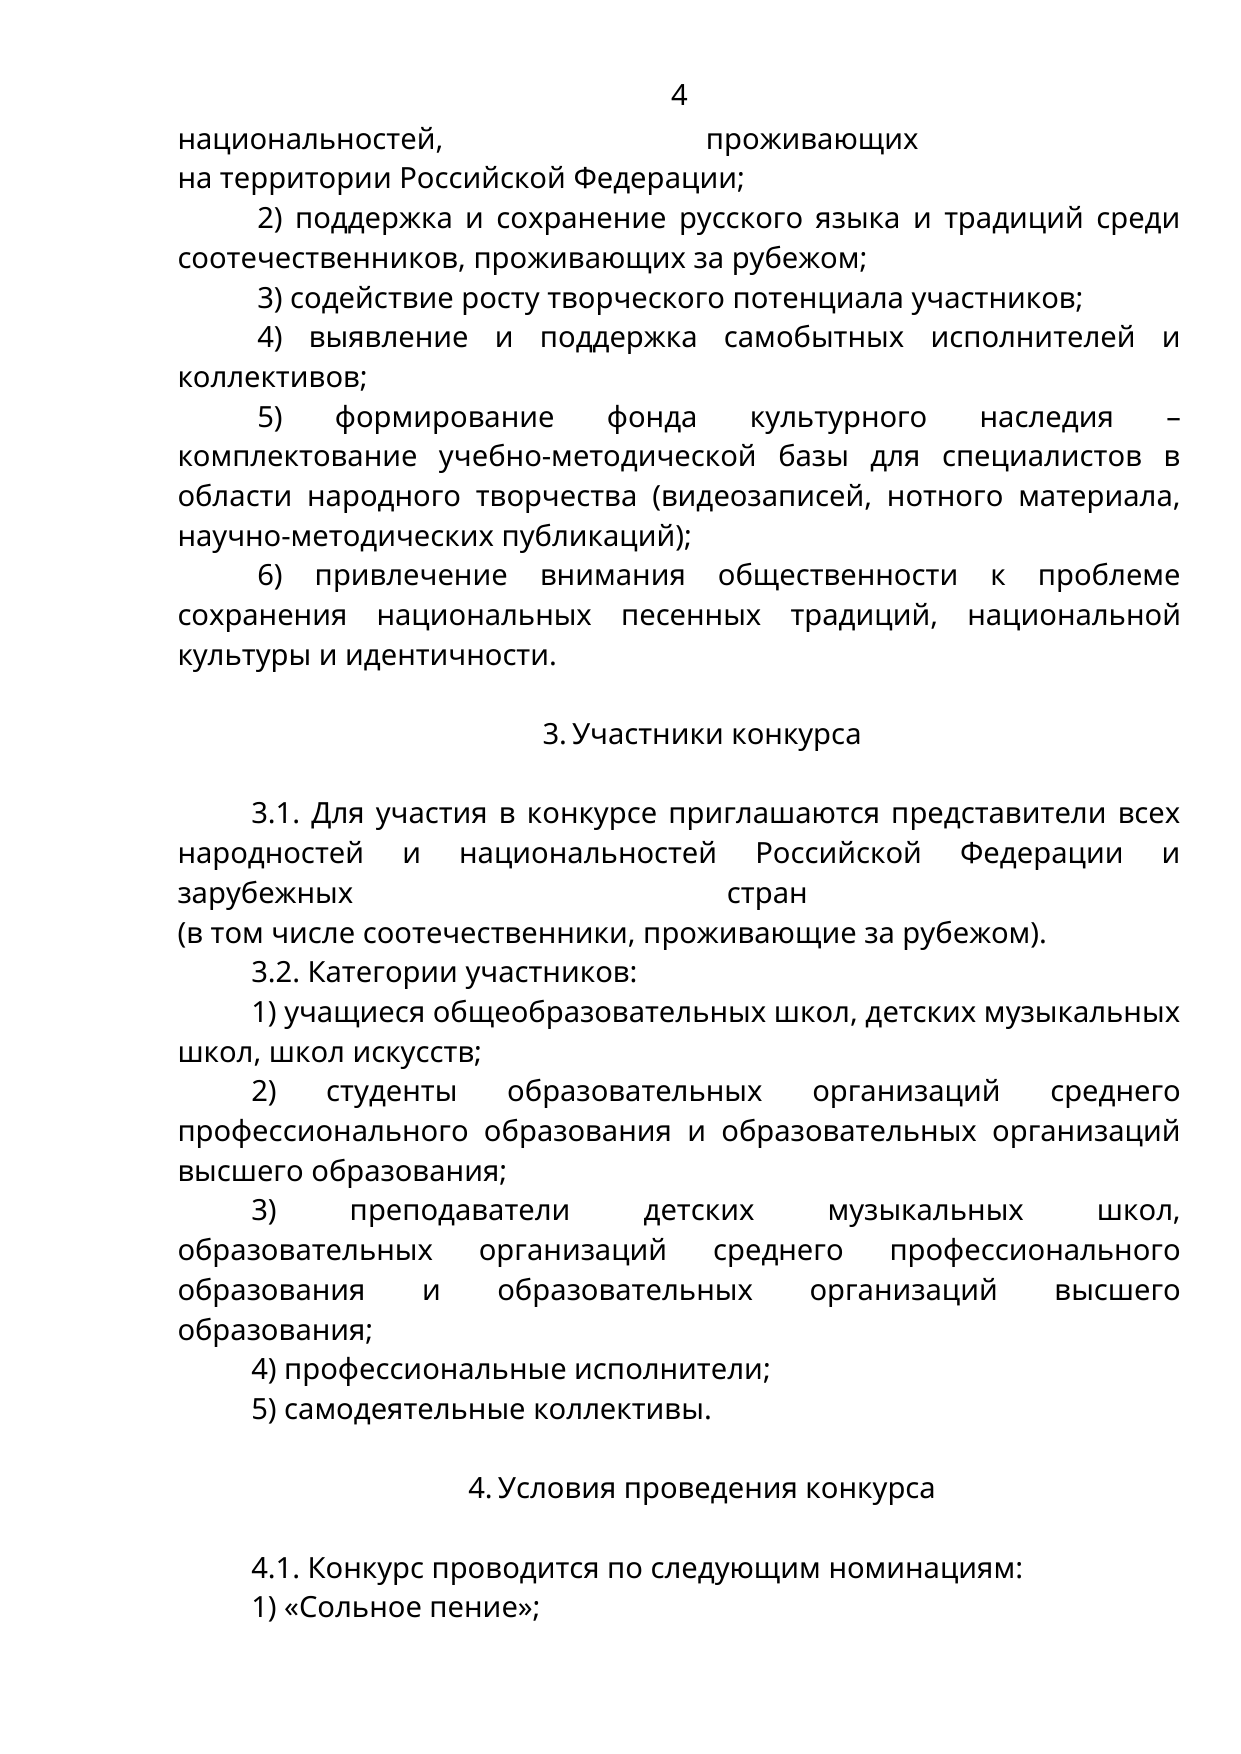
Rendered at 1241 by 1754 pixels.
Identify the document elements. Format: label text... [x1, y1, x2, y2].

text 6) привлечение внимания общественности к проблеме сохранения национальных песенных традиций, национальной культуры и идентичности. [177, 555, 1181, 674]
text 2) студенты образовательных организаций среднего профессионального образования и образовательных организаций высшего образования; [177, 1071, 1181, 1190]
text 3) содействие росту творческого потенциала участников; [177, 277, 1181, 317]
list Участники конкурса [223, 713, 1181, 753]
text 3) преподаватели детских музыкальных школ, образовательных организаций среднего профессионального образования и образовательных организаций высшего образования; [177, 1190, 1181, 1348]
text 5) формирование фонда культурного наследия – комплектование учебно-методической базы для специалистов в области народного творчества (видеозаписей, нотного материала, научно-методических публикаций); [177, 396, 1181, 555]
text 4) выявление и поддержка самобытных исполнителей и коллективов; [177, 317, 1181, 396]
text 4.1. Конкурс проводится по следующим номинациям: [177, 1547, 1181, 1587]
text 3.1. Для участия в конкурсе приглашаются представители всех народностей и национальностей Российской Федерации и зарубежных стран (в том числе соотечественники, проживающие за рубежом). [177, 793, 1181, 952]
list Условия проведения конкурса [223, 1467, 1181, 1507]
text 2) поддержка и сохранение русского языка и традиций среди соотечественников, проживающих за рубежом; [177, 197, 1181, 277]
text 1) «Сольное пение»; [177, 1587, 1181, 1626]
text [177, 118, 1181, 197]
text 5) самодеятельные коллективы. [177, 1388, 1181, 1428]
text 4) профессиональные исполнители; [177, 1348, 1181, 1388]
text 1) учащиеся общеобразовательных школ, детских музыкальных школ, школ искусств; [177, 991, 1181, 1071]
text 3.2. Категории участников: [177, 952, 1181, 991]
